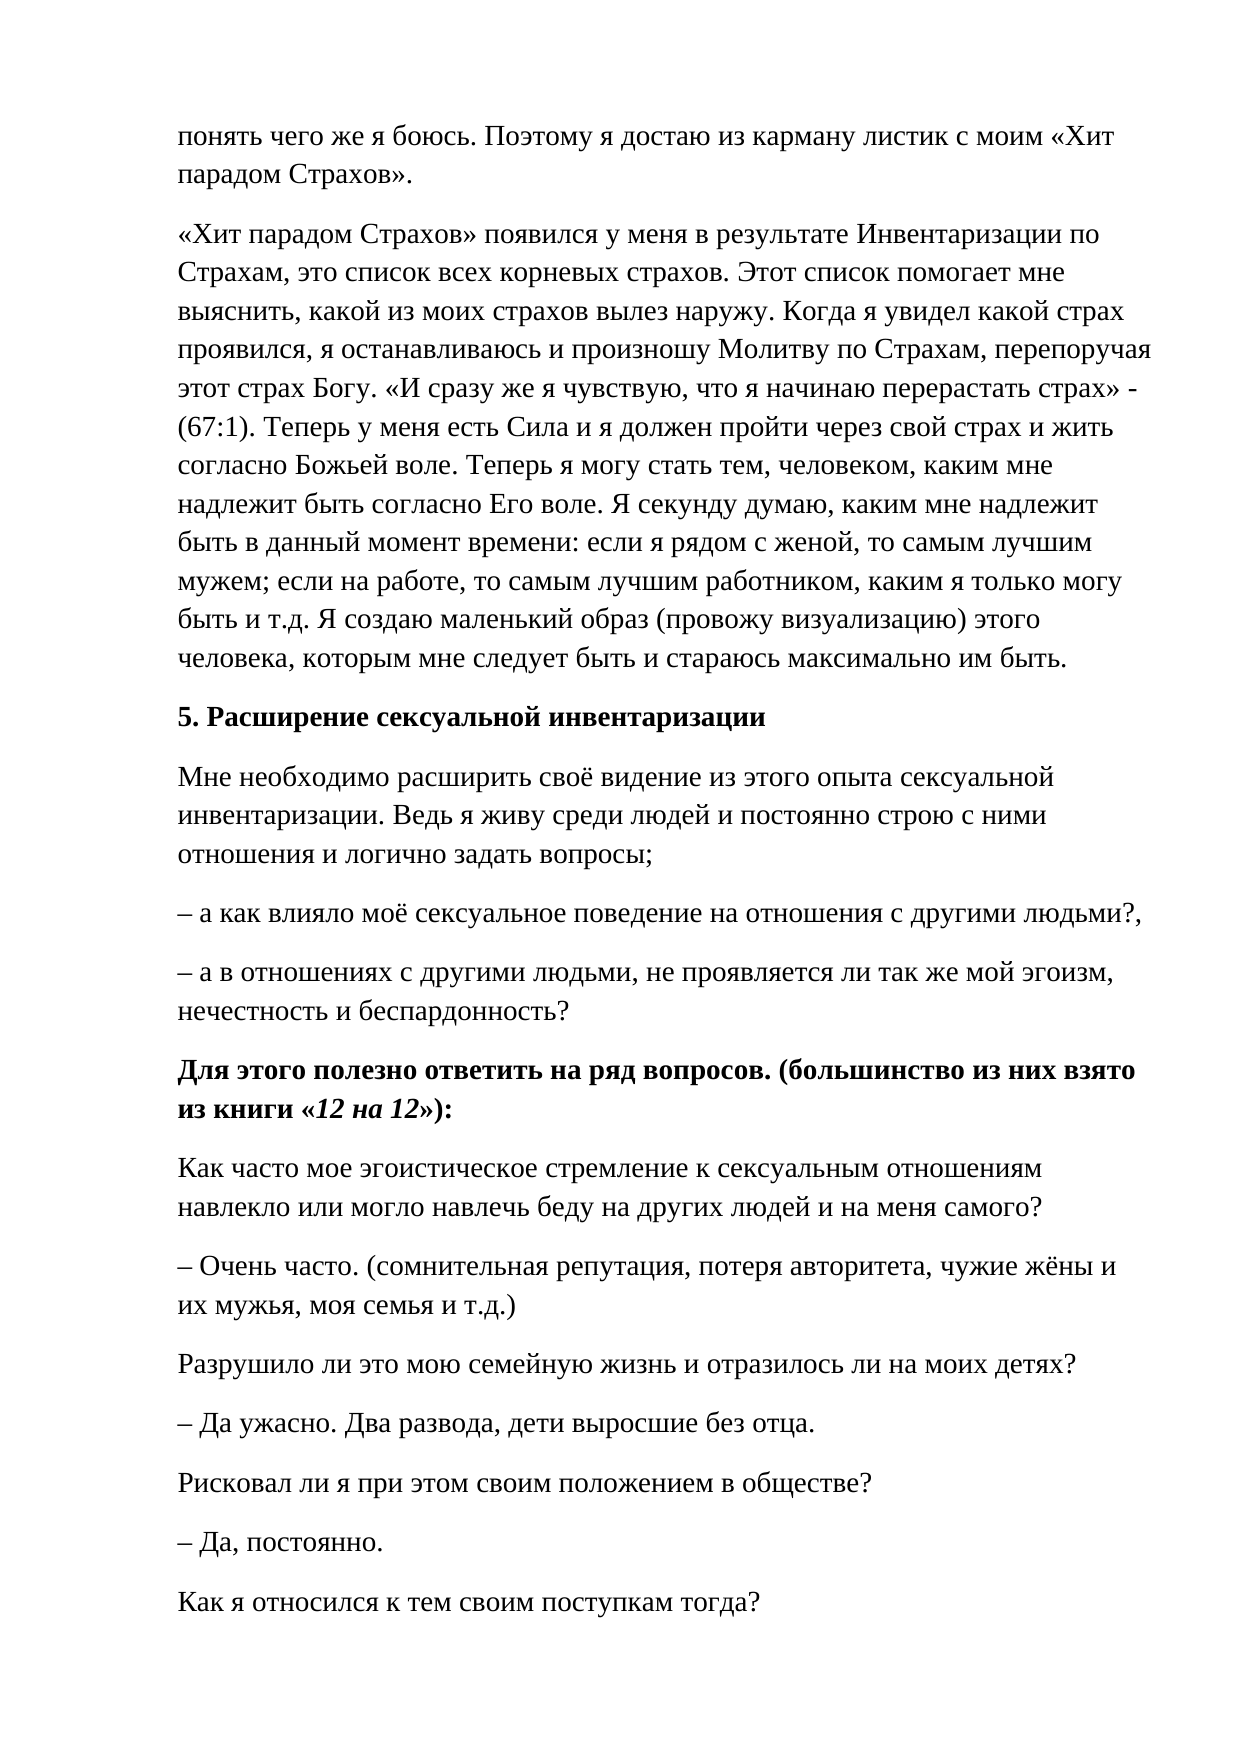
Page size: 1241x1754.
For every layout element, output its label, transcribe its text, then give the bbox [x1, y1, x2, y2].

text Как я относился к тем своим поступкам тогда? [177, 1584, 1152, 1617]
text – а как влияло моё сексуальное поведение на отношения с другими людьми?, [177, 895, 1152, 929]
text – а в отношениях с другими людьми, не проявляется ли так же мой эгоизм, нечестность и беспардонность? [177, 954, 1152, 1027]
text – Да, постоянно. [177, 1524, 1152, 1558]
text 5. Расширение сексуальной инвентаризации [177, 699, 1152, 733]
text – Очень часто. (сомнительная репутация, потеря авторитета, чужие жёны и их мужья, моя семья и т.д.) [177, 1248, 1152, 1320]
text Рисковал ли я при этом своим положением в обществе? [177, 1465, 1152, 1498]
text Разрушило ли это мою семейную жизнь и отразилось ли на моих детях? [177, 1346, 1152, 1380]
text – Да ужасно. Два развода, дети выросшие без отца. [177, 1406, 1152, 1439]
text Как часто мое эгоистическое стремление к сексуальным отношениям навлекло или могло навлечь беду на других людей и на меня самого? [177, 1150, 1152, 1222]
text «Хит парадом Страхов» появился у меня в результате Инвентаризации по Страхам, это список всех корневых страхов. Этот список помогает мне выяснить, какой из моих страхов вылез наружу. Когда я увидел какой страх проявился, я останавливаюсь и произношу Молитву по Страхам, перепоручая этот страх Богу. «И сразу же я чувствую, что я начинаю перерастать страх» - (67:1). Теперь у меня есть Сила и я должен пройти через свой страх и жить согласно Божьей воле. Теперь я могу стать тем, человеком, каким мне надлежит быть согласно Его воле. Я секунду думаю, каким мне надлежит быть в данный момент времени: если я рядом с женой, то самым лучшим мужем; если на работе, то самым лучшим работником, каким я только могу быть и т.д. Я создаю маленький образ (провожу визуализацию) этого человека, которым мне следует быть и стараюсь максимально им быть. [177, 216, 1152, 673]
text Мне необходимо расширить своё видение из этого опыта сексуальной инвентаризации. Ведь я живу среди людей и постоянно строю с ними отношения и логично задать вопросы; [177, 759, 1152, 869]
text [177, 118, 1152, 190]
text Для этого полезно ответить на ряд вопросов. (большинство из них взято из книги «12 на 12»): [177, 1052, 1152, 1124]
